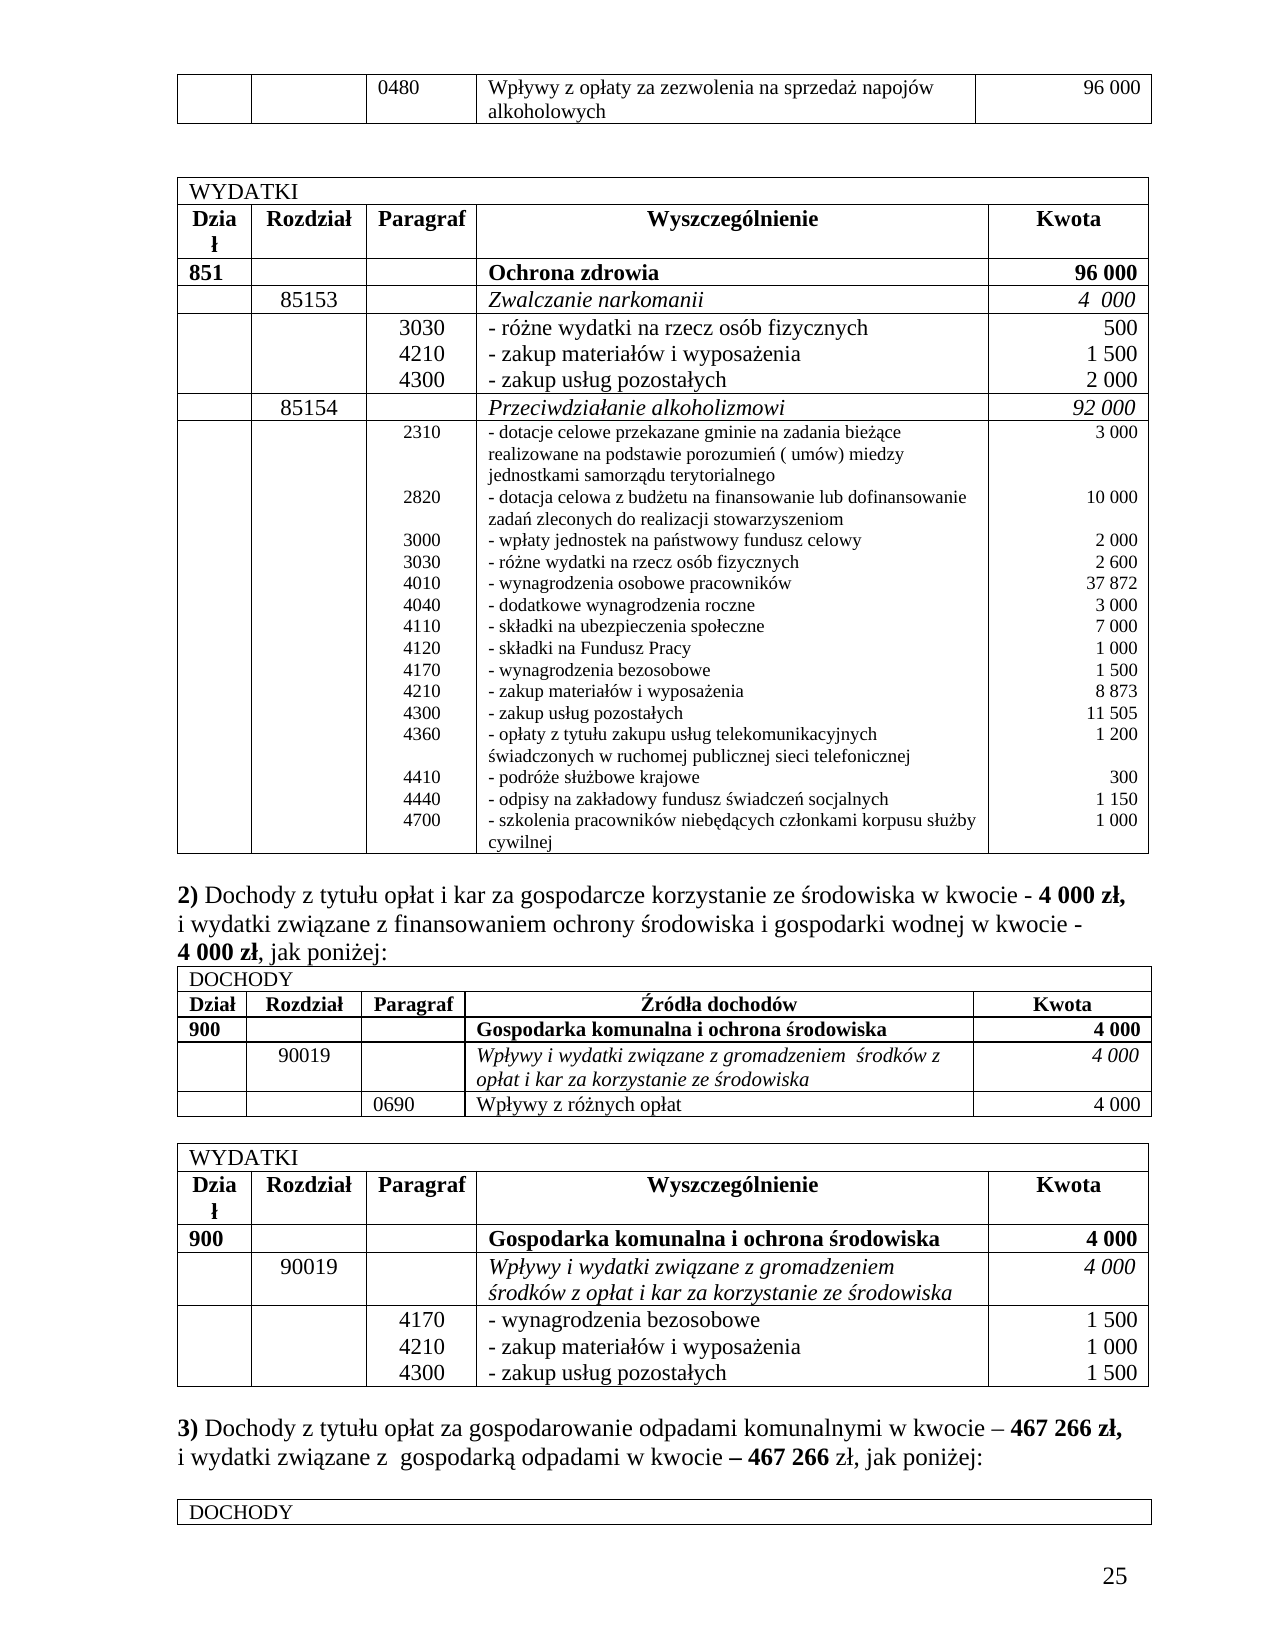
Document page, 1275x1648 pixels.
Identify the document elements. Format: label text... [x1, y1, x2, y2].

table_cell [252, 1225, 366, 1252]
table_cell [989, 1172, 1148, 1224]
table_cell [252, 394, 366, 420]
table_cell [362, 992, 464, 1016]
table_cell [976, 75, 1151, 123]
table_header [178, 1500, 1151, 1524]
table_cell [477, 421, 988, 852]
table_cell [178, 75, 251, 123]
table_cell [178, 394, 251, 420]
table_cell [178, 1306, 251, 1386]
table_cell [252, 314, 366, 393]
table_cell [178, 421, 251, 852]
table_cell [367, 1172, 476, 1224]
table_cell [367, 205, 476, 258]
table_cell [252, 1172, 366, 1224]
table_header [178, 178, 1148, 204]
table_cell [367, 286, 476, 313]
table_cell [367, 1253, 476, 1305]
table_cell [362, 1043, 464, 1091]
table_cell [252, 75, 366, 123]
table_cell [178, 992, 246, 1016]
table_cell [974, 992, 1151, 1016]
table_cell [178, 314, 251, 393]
text 3) Dochody z tytułu opłat za gospodarowanie odpadami komunalnymi w kwocie – 467 266 zł, i wydatki związane z gospodarką odpadami w kwocie – 467 266 zł, jak poniżej: [177, 1413, 1127, 1470]
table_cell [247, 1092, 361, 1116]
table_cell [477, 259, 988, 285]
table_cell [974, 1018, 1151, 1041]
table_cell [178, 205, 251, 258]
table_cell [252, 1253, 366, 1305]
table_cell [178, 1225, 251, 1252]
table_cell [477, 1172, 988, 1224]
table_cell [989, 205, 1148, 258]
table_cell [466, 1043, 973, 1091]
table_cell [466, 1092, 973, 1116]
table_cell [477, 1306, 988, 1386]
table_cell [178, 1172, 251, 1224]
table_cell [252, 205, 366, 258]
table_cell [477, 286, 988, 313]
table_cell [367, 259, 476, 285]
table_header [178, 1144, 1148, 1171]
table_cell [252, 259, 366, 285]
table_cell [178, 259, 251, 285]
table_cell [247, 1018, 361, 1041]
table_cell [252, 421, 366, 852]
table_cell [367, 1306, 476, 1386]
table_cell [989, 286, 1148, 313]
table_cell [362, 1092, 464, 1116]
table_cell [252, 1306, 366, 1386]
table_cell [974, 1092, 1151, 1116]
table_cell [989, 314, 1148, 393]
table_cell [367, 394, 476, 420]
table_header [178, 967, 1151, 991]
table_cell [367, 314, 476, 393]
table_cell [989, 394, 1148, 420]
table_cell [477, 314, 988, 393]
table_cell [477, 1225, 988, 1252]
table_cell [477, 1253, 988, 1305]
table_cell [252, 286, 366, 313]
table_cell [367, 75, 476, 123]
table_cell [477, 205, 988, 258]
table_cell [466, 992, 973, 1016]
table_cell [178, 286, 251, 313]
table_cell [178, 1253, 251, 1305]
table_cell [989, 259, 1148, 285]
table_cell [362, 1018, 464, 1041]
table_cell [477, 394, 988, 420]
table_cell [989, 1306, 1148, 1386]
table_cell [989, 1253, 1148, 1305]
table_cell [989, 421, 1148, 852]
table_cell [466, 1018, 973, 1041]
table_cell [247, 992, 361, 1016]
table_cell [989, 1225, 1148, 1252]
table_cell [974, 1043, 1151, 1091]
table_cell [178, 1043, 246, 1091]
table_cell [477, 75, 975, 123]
text 2) Dochody z tytułu opłat i kar za gospodarcze korzystanie ze środowiska w kwocie - 4 000 zł, i wydatki związane z finansowaniem ochrony środowiska i gospodarki wodnej w kwocie - 4 000 zł, jak poniżej: [177, 880, 1127, 966]
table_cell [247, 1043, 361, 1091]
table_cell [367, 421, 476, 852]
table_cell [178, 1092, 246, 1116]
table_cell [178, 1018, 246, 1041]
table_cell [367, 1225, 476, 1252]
